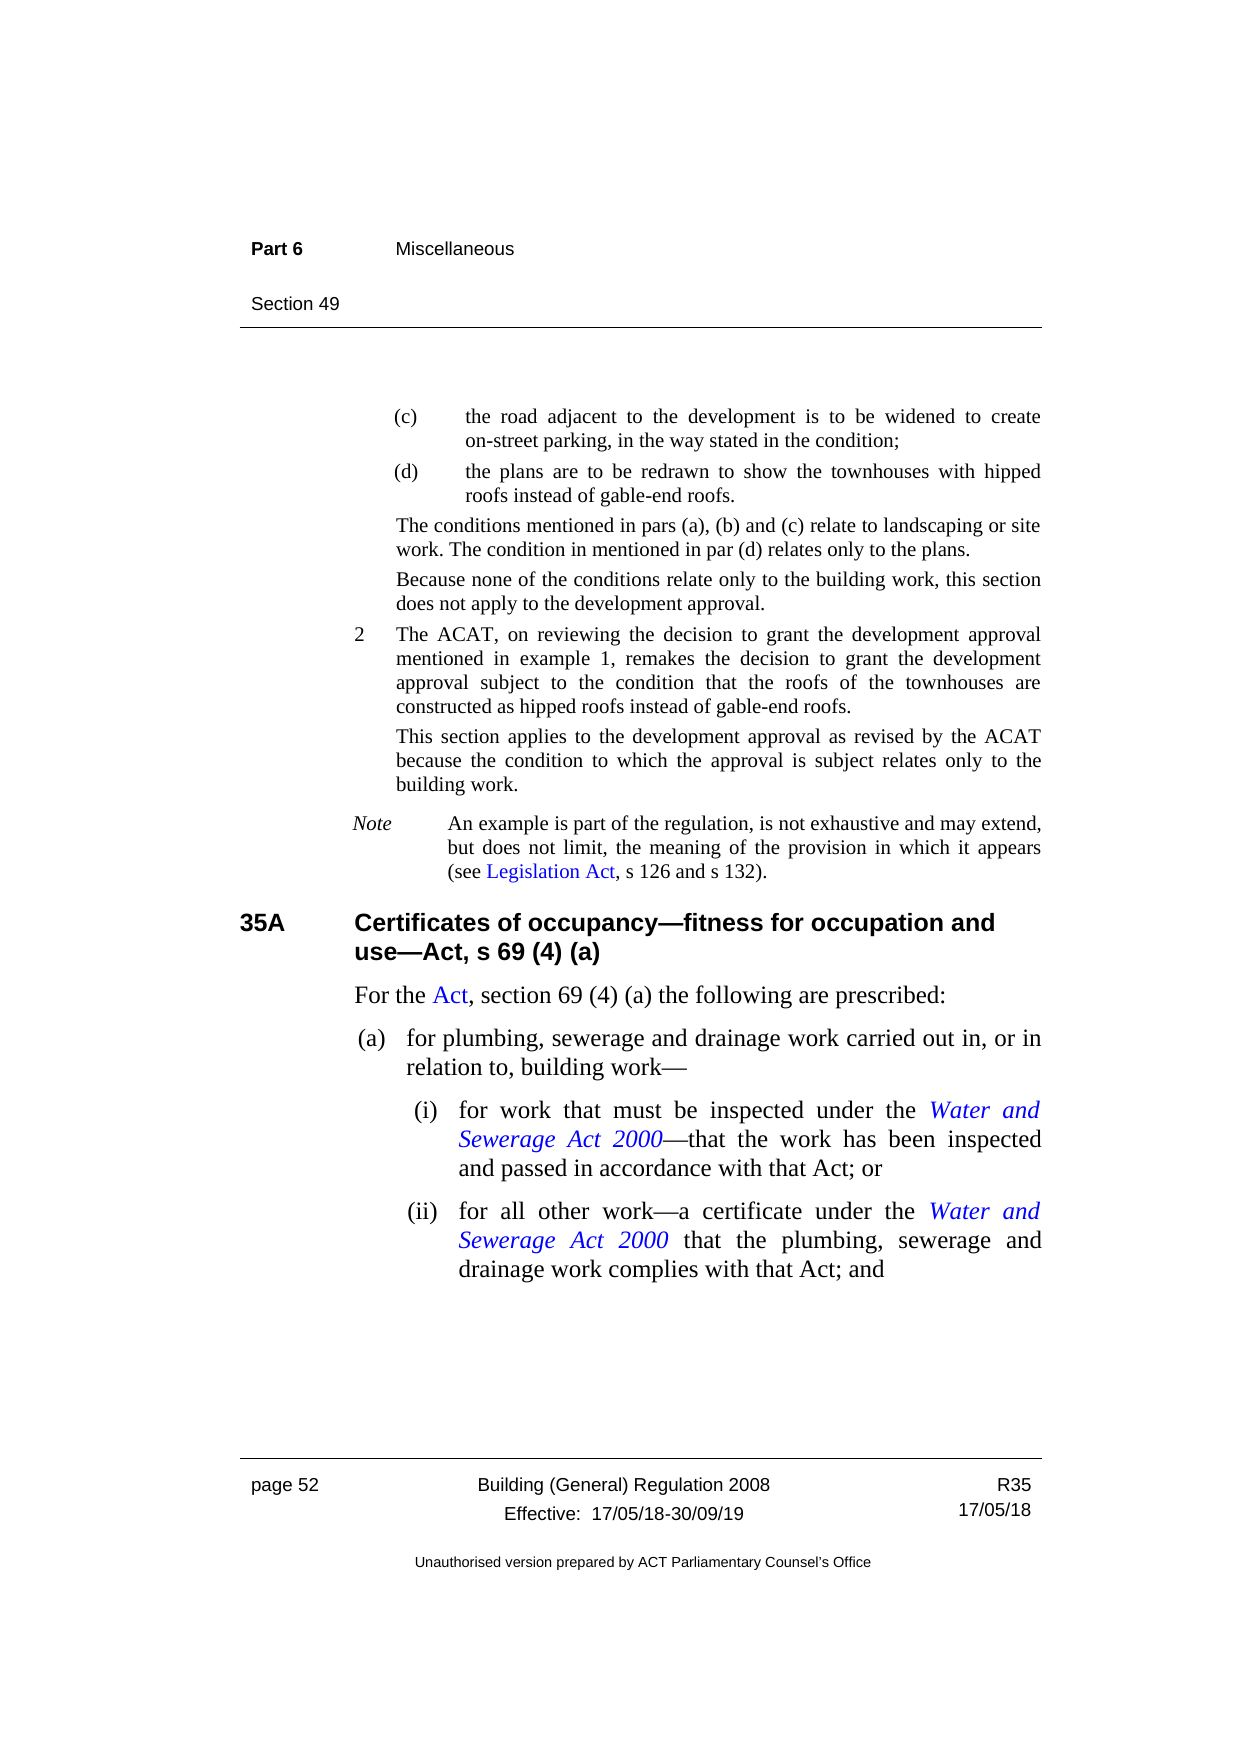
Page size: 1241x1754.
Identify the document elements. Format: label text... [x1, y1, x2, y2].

text (d) the plans are to be redrawn to show the townhouses with hipped roofs instead of gable-end roofs. [394, 458, 1042, 507]
text (i) for work that must be inspected under the Water and Sewerage Act 2000—that the work has been inspected and passed in accordance with that Act; or [239, 1096, 1042, 1182]
text For the Act, section 69 (4) (a) the following are prescribed: [354, 980, 1042, 1009]
text (ii) for all other work—a certificate under the Water and Sewerage Act 2000 that the plumbing, sewerage and drainage work complies with that Act; and [239, 1196, 1042, 1283]
text (a) for plumbing, sewerage and drainage work carried out in, or in relation to, building work— [239, 1023, 1042, 1081]
text This section applies to the development approval as revised by the ACAT because the condition to which the approval is subject relates only to the building work. [354, 724, 1042, 796]
text The conditions mentioned in pars (a), (b) and (c) relate to landscaping or site work. The condition in mentioned in par (d) relates only to the plans. [354, 513, 1042, 561]
text Note An example is part of the regulation, is not exhaustive and may extend, but does not limit, the meaning of the provision in which it appears (see Legislation Act, s 126 and s 132). [352, 811, 1042, 883]
text 35A Certificates of occupancy—fitness for occupation and use—Act, s 69 (4) (a) [239, 908, 1042, 966]
text 2 The ACAT, on reviewing the decision to grant the development approval mentioned in example 1, remakes the decision to grant the development approval subject to the condition that the roofs of the townhouses are constructed as hipped roofs instead of gable-end roofs. [354, 622, 1042, 718]
text Because none of the conditions relate only to the building work, this section does not apply to the development approval. [354, 567, 1042, 615]
text (c) the road adjacent to the development is to be widened to create on-street parking, in the way stated in the condition; [394, 404, 1042, 452]
